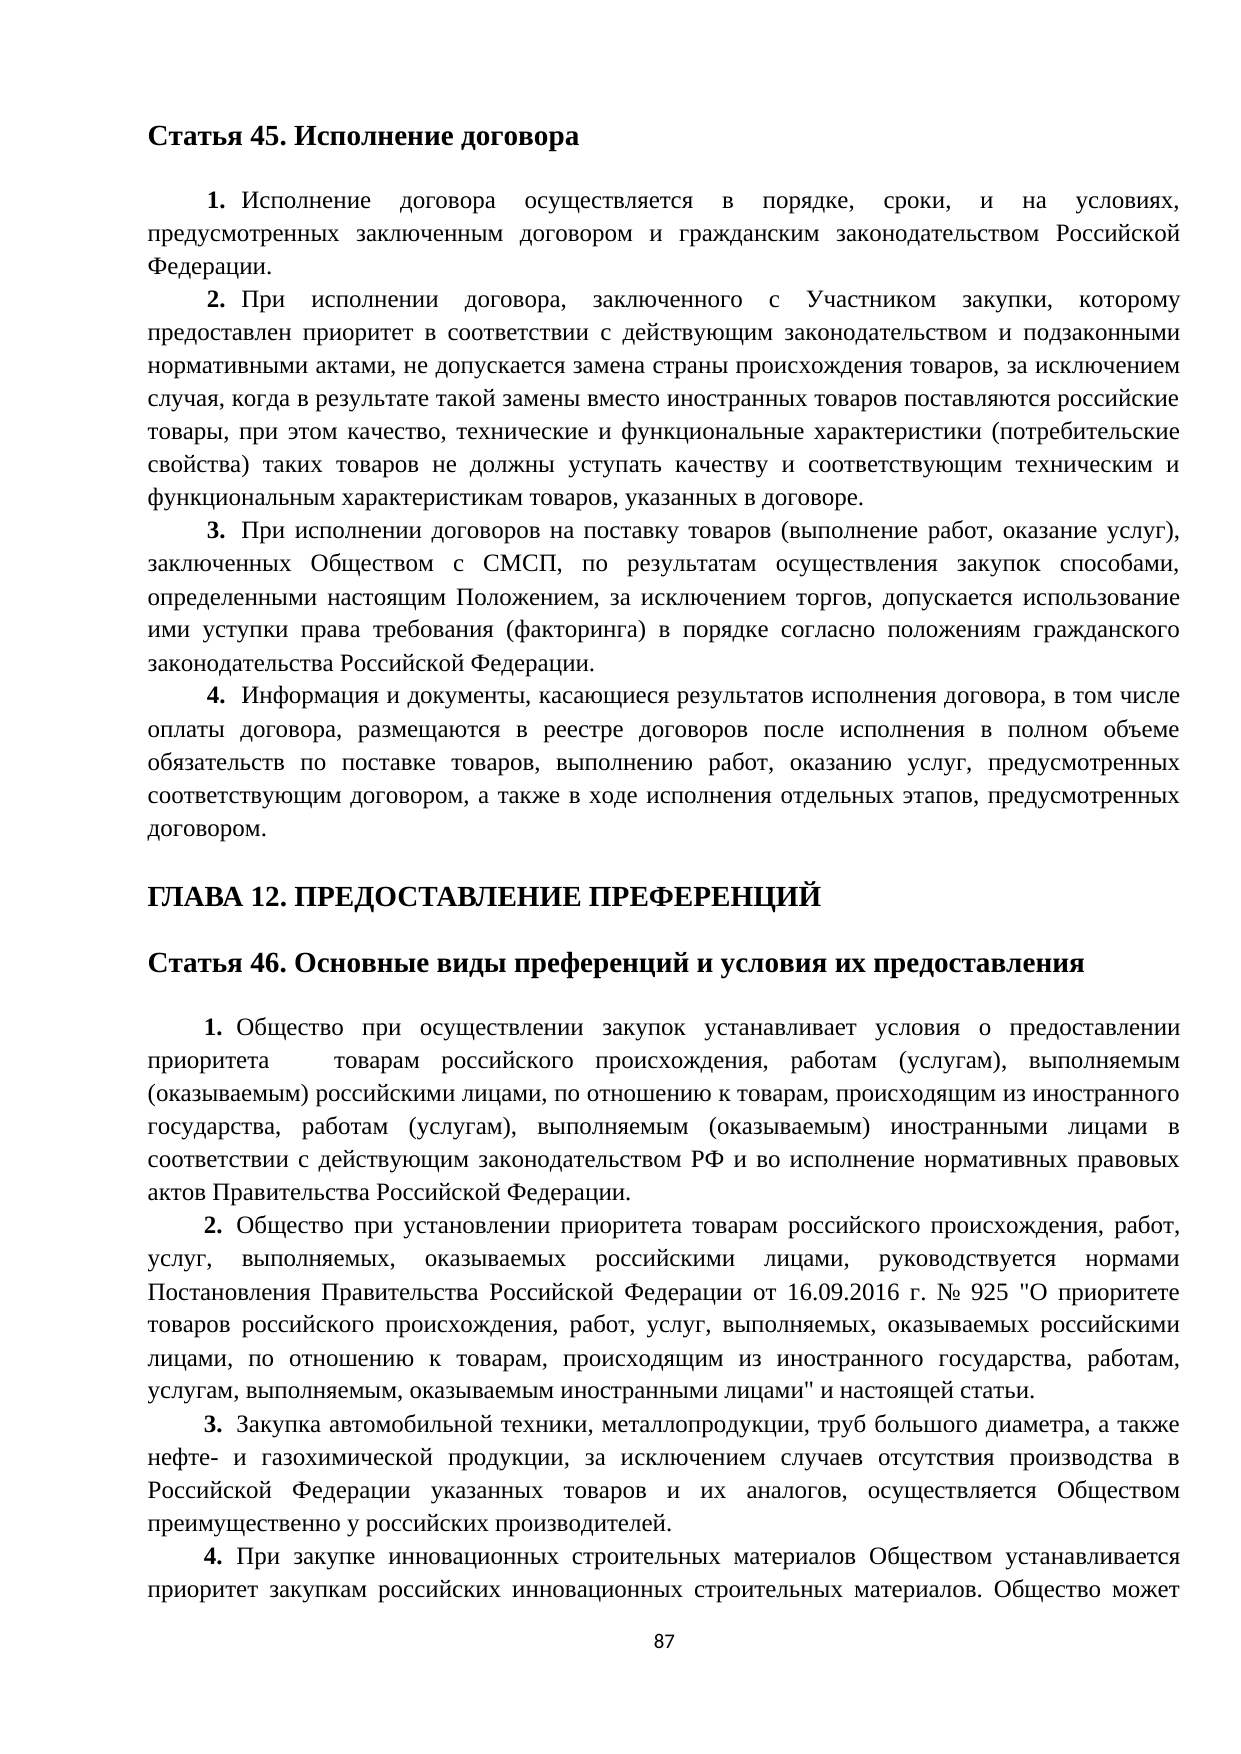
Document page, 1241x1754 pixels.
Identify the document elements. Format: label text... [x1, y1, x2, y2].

list При исполнении договоров на поставку товаров (выполнение работ, оказание услуг), заключенных Обществом с СМСП, по результатам осуществления закупок способами, определенными настоящим Положением, за исключением торгов, допускается использование ими уступки права требования (факторинга) в порядке согласно положениям гражданского законодательства Российской Федерации. [147, 516, 1181, 676]
subtitle Статья 46. Основные виды преференций и условия их предоставления [147, 945, 1181, 979]
subtitle Статья 45. Исполнение договора [147, 118, 1181, 152]
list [147, 1541, 1181, 1602]
list Общество при установлении приоритета товарам российского происхождения, работ, услуг, выполняемых, оказываемых российскими лицами, руководствуется нормами Постановления Правительства Российской Федерации от 16.09.2016 г. № 925 "О приоритете товаров российского происхождения, работ, услуг, выполняемых, оказываемых российскими лицами, по отношению к товарам, происходящим из иностранного государства, работам, услугам, выполняемым, оказываемым иностранными лицами" и настоящей статьи. [147, 1211, 1181, 1404]
list При исполнении договора, заключенного с Участником закупки, которому предоставлен приоритет в соответствии с действующим законодательством и подзаконными нормативными актами, не допускается замена страны происхождения товаров, за исключением случая, когда в результате такой замены вместо иностранных товаров поставляются российские товары, при этом качество, технические и функциональные характеристики (потребительские свойства) таких товаров не должны уступать качеству и соответствующим техническим и функциональным характеристикам товаров, указанных в договоре. [147, 284, 1181, 511]
subtitle ГЛАВА 12. ПРЕДОСТАВЛЕНИЕ ПРЕФЕРЕНЦИЙ [147, 879, 1181, 912]
list Информация и документы, касающиеся результатов исполнения договора, в том числе оплаты договора, размещаются в реестре договоров после исполнения в полном объеме обязательств по поставке товаров, выполнению работ, оказанию услуг, предусмотренных соответствующим договором, а также в ходе исполнения отдельных этапов, предусмотренных договором. [147, 681, 1181, 841]
list Закупка автомобильной техники, металлопродукции, труб большого диаметра, а также нефте- и газохимической продукции, за исключением случаев отсутствия производства в Российской Федерации указанных товаров и их аналогов, осуществляется Обществом преимущественно у российских производителей. [147, 1409, 1181, 1536]
list Исполнение договора осуществляется в порядке, сроки, и на условиях, предусмотренных заключенным договором и гражданским законодательством Российской Федерации. [147, 185, 1181, 280]
list Общество при осуществлении закупок устанавливает условия о предоставлении приоритета товарам российского происхождения, работам (услугам), выполняемым (оказываемым) российскими лицами, по отношению к товарам, происходящим из иностранного государства, работам (услугам), выполняемым (оказываемым) иностранными лицами в соответствии с действующим законодательством РФ и во исполнение нормативных правовых актов Правительства Российской Федерации. [147, 1012, 1181, 1206]
